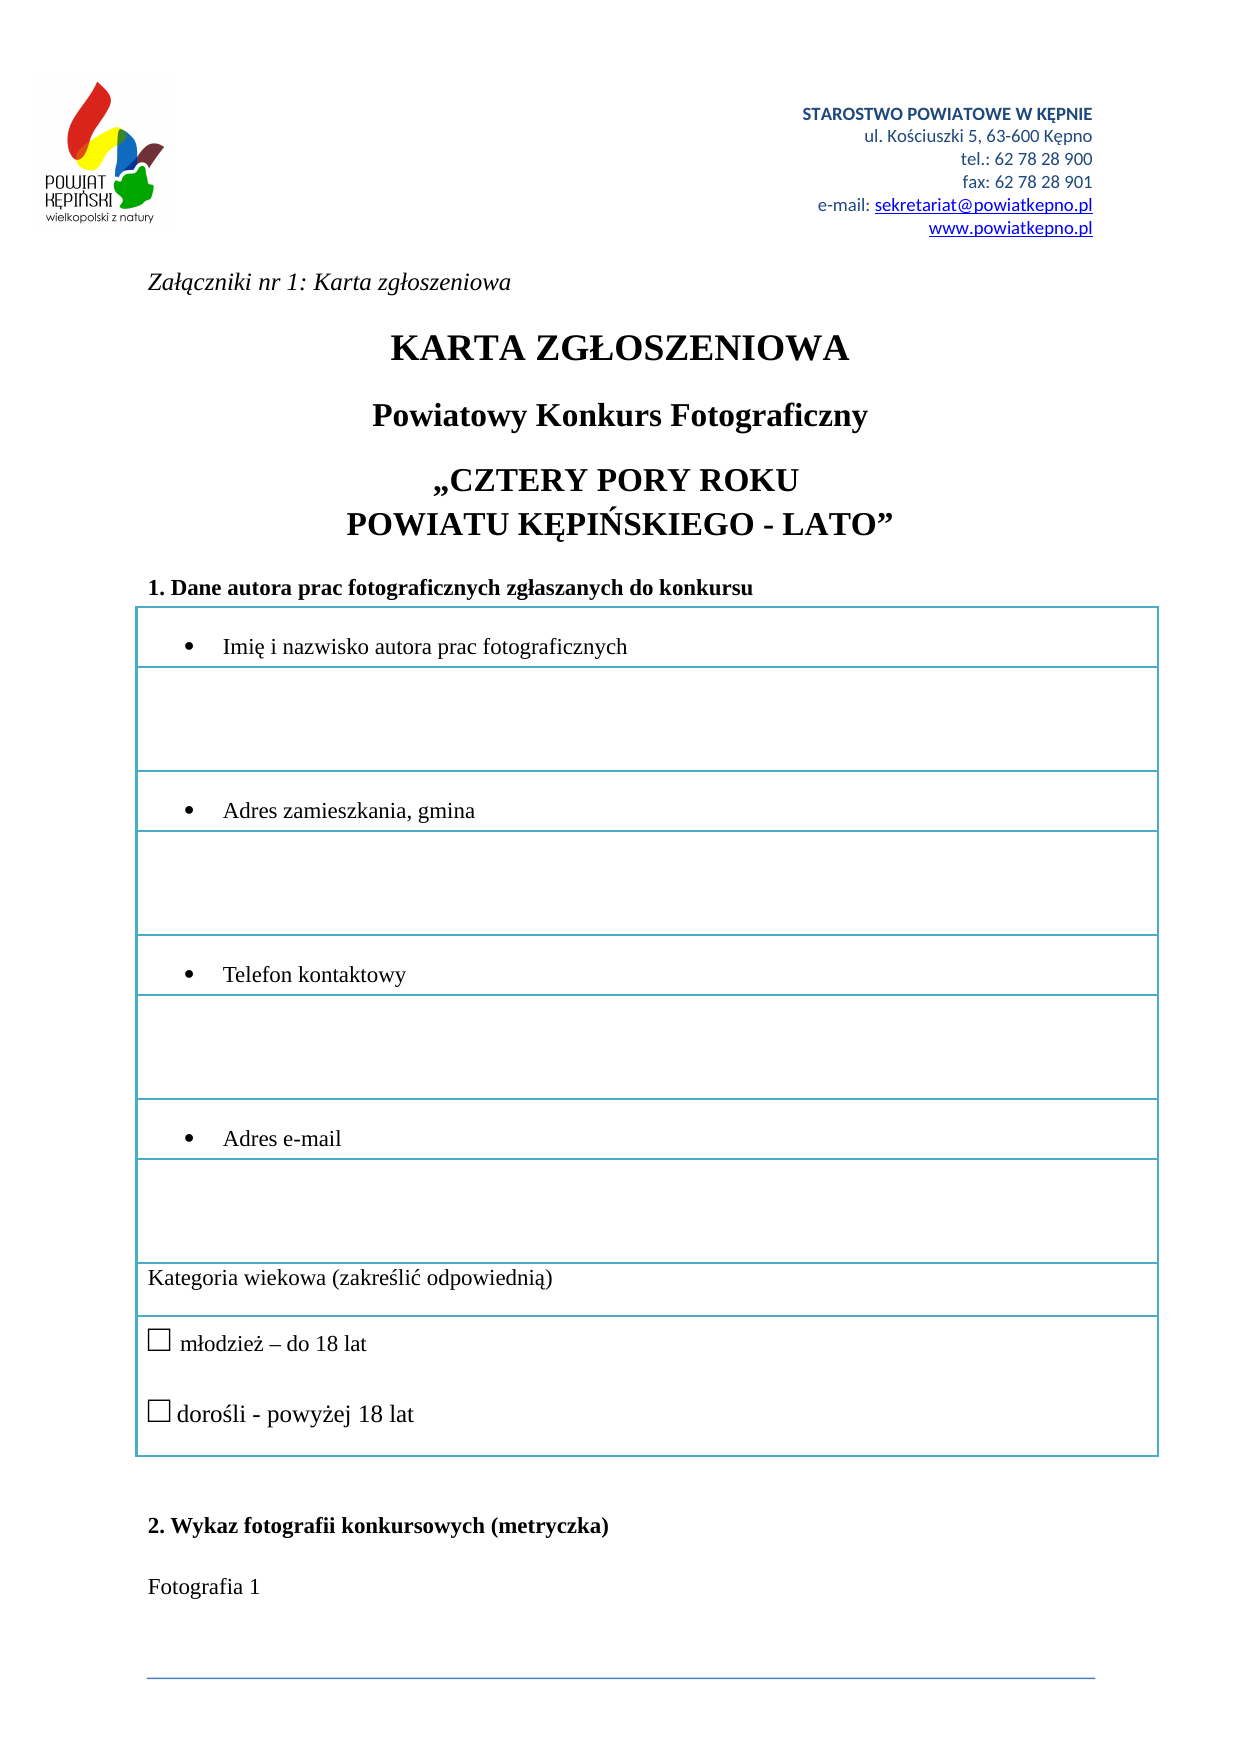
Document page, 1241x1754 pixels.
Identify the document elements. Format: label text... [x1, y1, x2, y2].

table_cell [138, 1160, 1157, 1262]
text Powiatowy Konkurs Fotograficzny [148, 396, 1093, 434]
text 1. Dane autora prac fotograficznych zgłaszanych do konkursu [148, 574, 1093, 600]
table_cell Adres e-mail [138, 1100, 1157, 1157]
text Fotografia 1 [148, 1573, 1093, 1599]
table_cell [138, 996, 1157, 1098]
text „CZTERY PORY ROKU POWIATU KĘPIŃSKIEGO - LATO” [148, 461, 1093, 543]
table_cell [138, 832, 1157, 934]
table_cell Adres zamieszkania, gmina [138, 772, 1157, 830]
text Załączniki nr 1: Karta zgłoszeniowa [148, 267, 1093, 296]
table_cell □ młodzież – do 18 lat □ dorośli - powyżej 18 lat [138, 1317, 1157, 1455]
table_cell [138, 668, 1157, 770]
table_cell Telefon kontaktowy [138, 936, 1157, 994]
table_cell Kategoria wiekowa (zakreślić odpowiednią) [138, 1264, 1157, 1315]
picture [34, 73, 175, 232]
table_header Imię i nazwisko autora prac fotograficznych [138, 608, 1157, 666]
text 2. Wykaz fotografii konkursowych (metryczka) [148, 1512, 1093, 1567]
text KARTA ZGŁOSZENIOWA [148, 325, 1093, 368]
